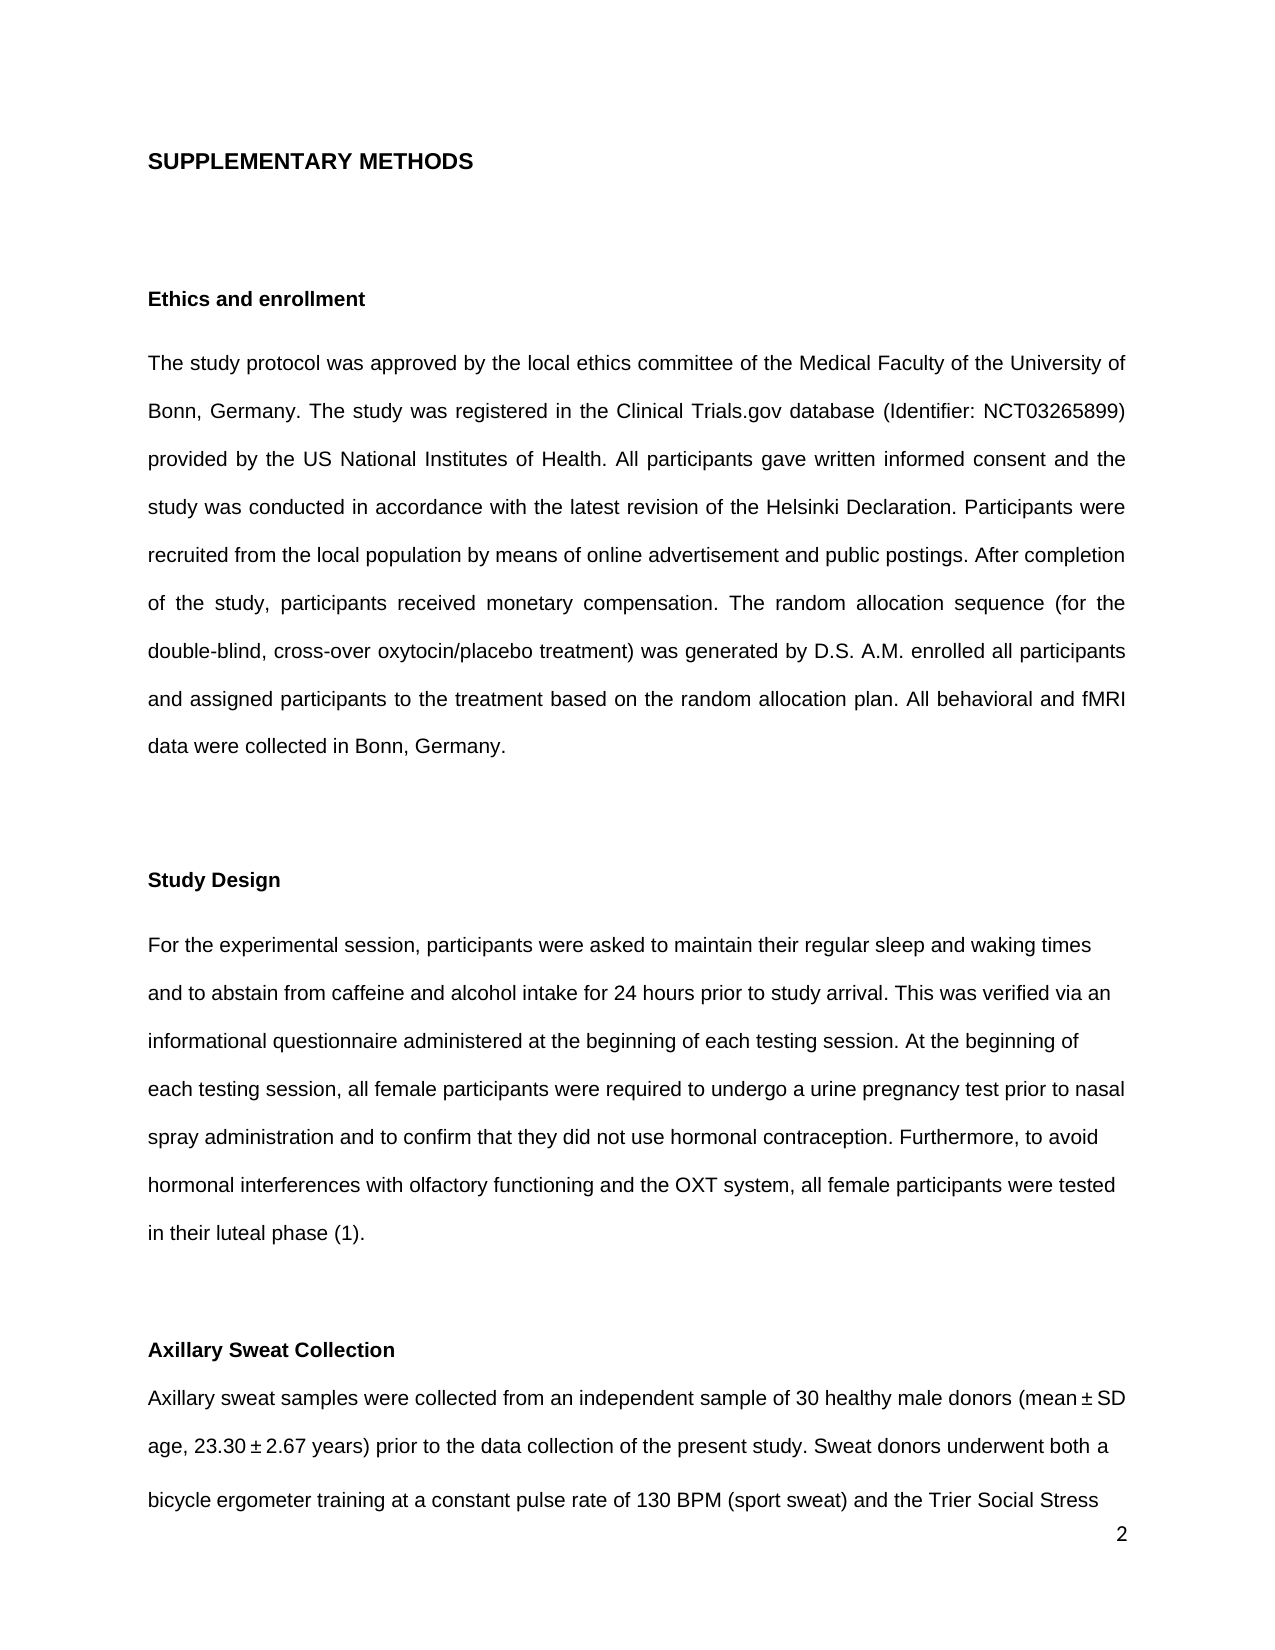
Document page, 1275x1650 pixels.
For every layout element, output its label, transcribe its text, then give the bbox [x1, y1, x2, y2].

text The study protocol was approved by the local ethics committee of the Medical Faculty of the University of Bonn, Germany. The study was registered in the Clinical Trials.gov database (Identifier: NCT03265899) provided by the US National Institutes of Health. All participants gave written informed consent and the study was conducted in accordance with the latest revision of the Helsinki Declaration. Participants were recruited from the local population by means of online advertisement and public postings. After completion of the study, participants received monetary compensation. The random allocation sequence (for the double-blind, cross-over oxytocin/placebo treatment) was generated by D.S. A.M. enrolled all participants and assigned participants to the treatment based on the random allocation plan. All behavioral and fMRI data were collected in Bonn, Germany. [148, 351, 1127, 758]
text SUPPLEMENTARY METHODS [148, 148, 1127, 174]
text Study Design [148, 868, 1127, 892]
text Ethics and enrollment [148, 286, 1127, 310]
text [148, 1386, 1127, 1513]
text Axillary Sweat Collection [148, 1338, 1127, 1362]
text For the experimental session, participants were asked to maintain their regular sleep and waking times and to abstain from caffeine and alcohol intake for 24 hours prior to study arrival. This was verified via an informational questionnaire administered at the beginning of each testing session. At the beginning of each testing session, all female participants were required to undergo a urine pregnancy test prior to nasal spray administration and to confirm that they did not use hormonal contraception. Furthermore, to avoid hormonal interferences with olfactory functioning and the OXT system, all female participants were tested in their luteal phase (1). [148, 933, 1127, 1244]
